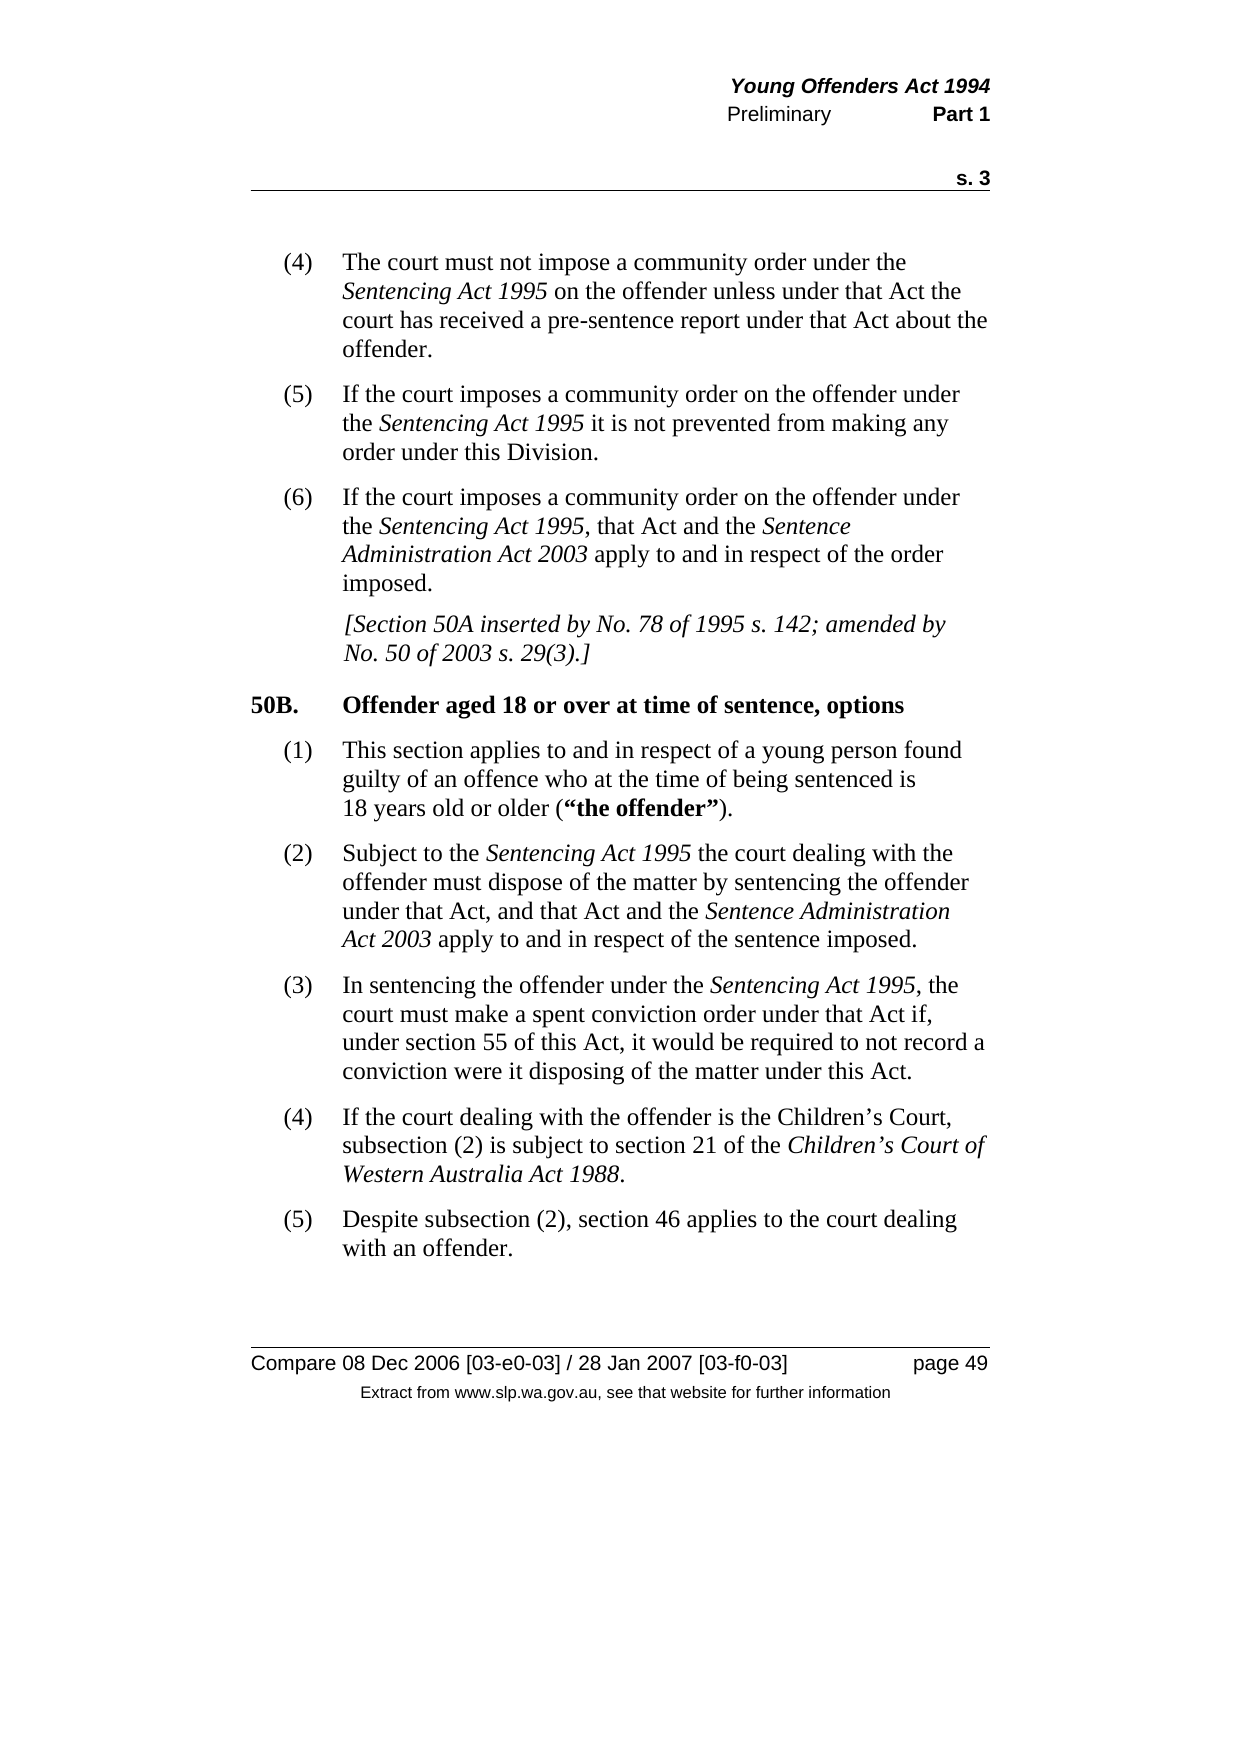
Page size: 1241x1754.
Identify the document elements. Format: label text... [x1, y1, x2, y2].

text (1) This section applies to and in respect of a young person found guilty of an offence who at the time of being sentenced is 18 years old or older (“the offender”). [251, 735, 990, 822]
text [Section 50A inserted by No. 78 of 1995 s. 142; amended by No. 50 of 2003 s. 29(3).] [251, 609, 990, 667]
text (4) The court must not impose a community order under the Sentencing Act 1995 on the offender unless under that Act the court has received a pre-sentence report under that Act about the offender. [251, 247, 990, 362]
text (6) If the court imposes a community order on the offender under the Sentencing Act 1995, that Act and the Sentence Administration Act 2003 apply to and in respect of the order imposed. [251, 482, 990, 597]
text (3) In sentencing the offender under the Sentencing Act 1995, the court must make a spent conviction order under that Act if, under section 55 of this Act, it would be required to not record a conviction were it disposing of the matter under this Act. [251, 970, 990, 1085]
text (5) Despite subsection (2), section 46 applies to the court dealing with an offender. [251, 1204, 990, 1262]
text (2) Subject to the Sentencing Act 1995 the court dealing with the offender must dispose of the matter by sentencing the offender under that Act, and that Act and the Sentence Administration Act 2003 apply to and in respect of the sentence imposed. [251, 838, 990, 953]
text (5) If the court imposes a community order on the offender under the Sentencing Act 1995 it is not prevented from making any order under this Division. [251, 379, 990, 465]
subtitle 50B. Offender aged 18 or over at time of sentence, options [251, 690, 990, 719]
text (4) If the court dealing with the offender is the Children’s Court, subsection (2) is subject to section 21 of the Children’s Court of Western Australia Act 1988. [251, 1102, 990, 1188]
